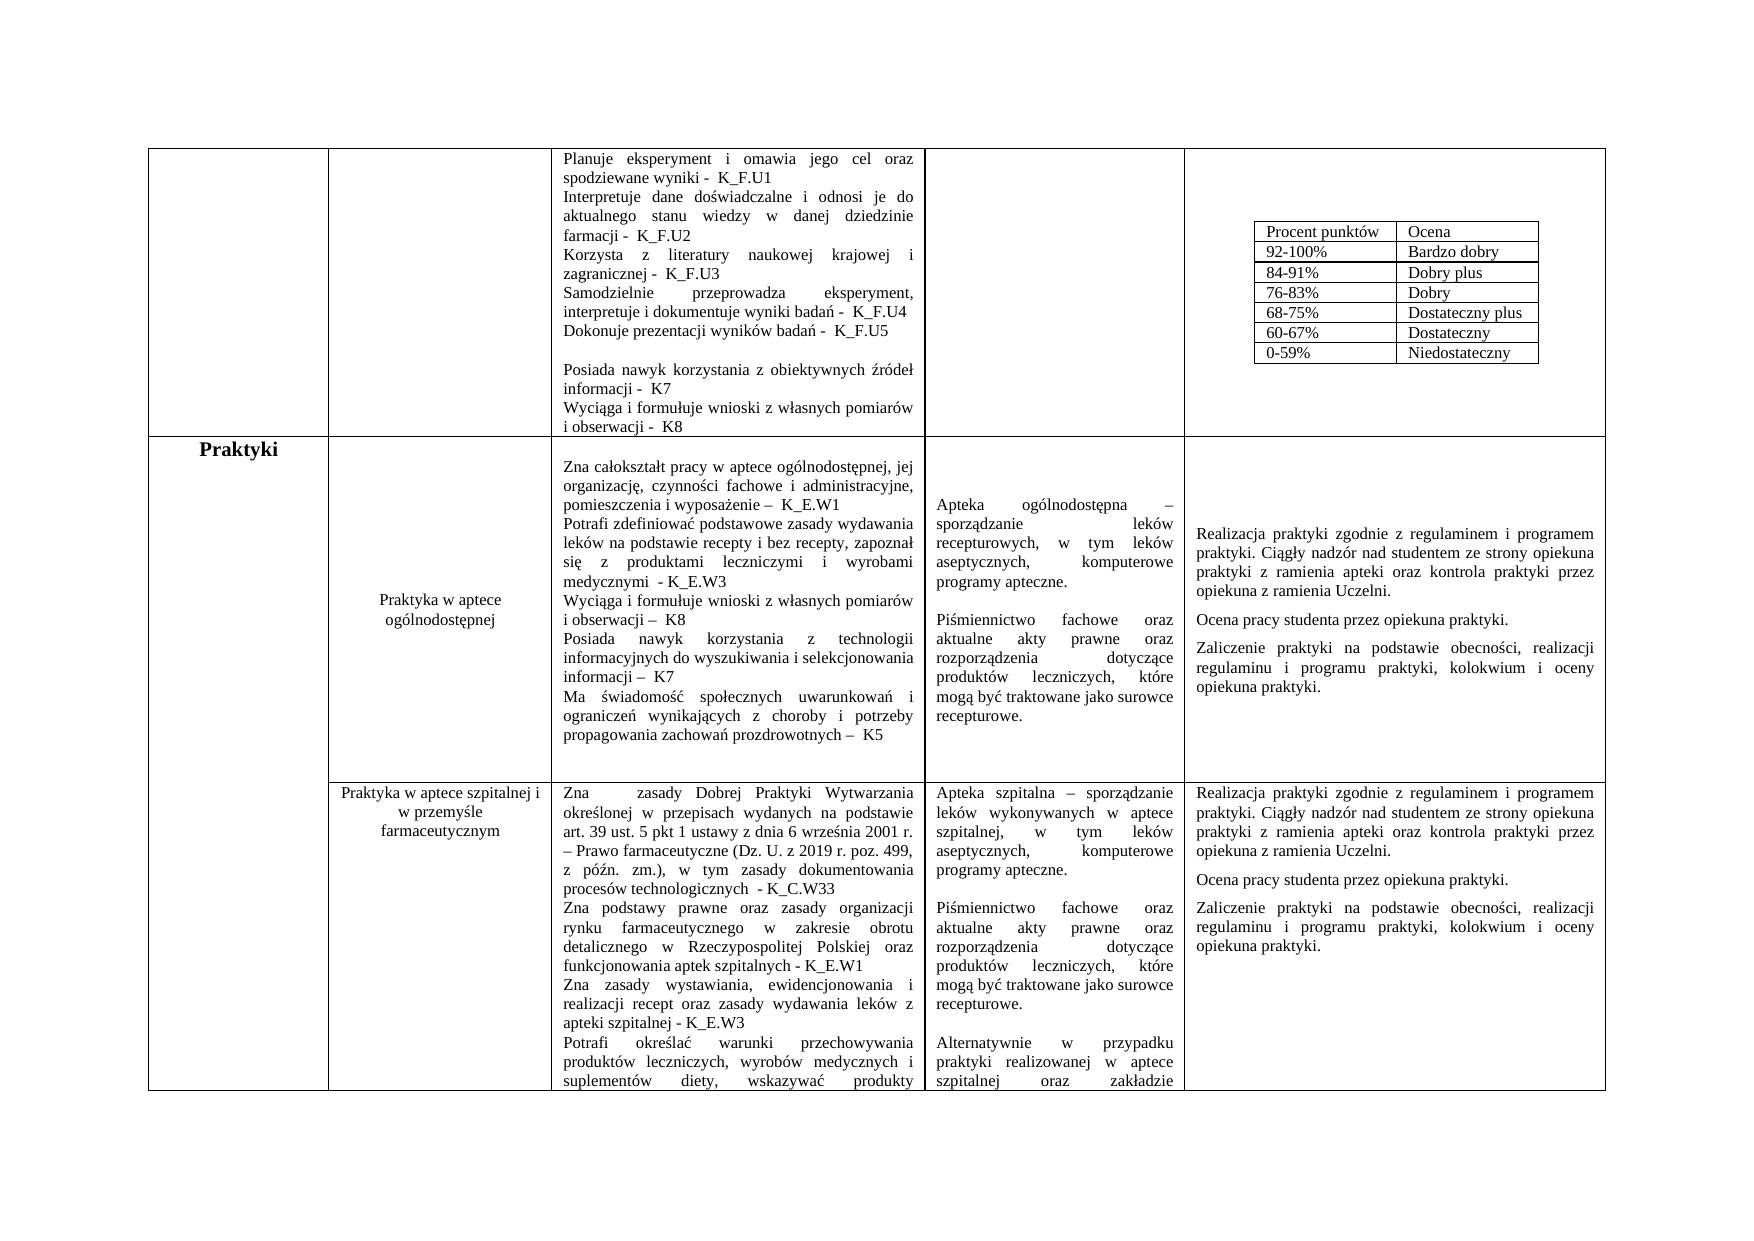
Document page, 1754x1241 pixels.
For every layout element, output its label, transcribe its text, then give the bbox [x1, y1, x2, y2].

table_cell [926, 783, 1184, 1090]
table_cell W przypadku zaliczenia na ocenę w formie pisemnej uzyskane punkty przelicza się na oceny według następującej skali: [1185, 149, 1605, 436]
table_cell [1185, 783, 1605, 1090]
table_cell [552, 149, 924, 436]
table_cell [552, 783, 924, 1090]
table_cell Praktyki [149, 437, 328, 1090]
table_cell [329, 149, 551, 436]
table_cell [926, 149, 1184, 436]
table_cell Zna całokształt pracy w aptece ogólnodostępnej, jej organizację, czynności fachowe i administracyjne, pomieszczenia i wyposażenie – K_E.W1 Potrafi zdefiniować podstawowe zasady wydawania leków na podstawie recepty i bez recepty, zapoznał się z produktami leczniczymi i wyrobami medycznymi - K_E.W3 Wyciąga i formułuje wnioski z własnych pomiarów i obserwacji – K8 Posiada nawyk korzystania z technologii informacyjnych do wyszukiwania i selekcjonowania informacji – K7 Ma świadomość społecznych uwarunkowań i ograniczeń wynikających z choroby i potrzeby propagowania zachowań prozdrowotnych – K5 [552, 437, 924, 782]
table_cell Praktyka w aptece ogólnodostępnej [329, 437, 551, 782]
table_cell Apteka ogólnodostępna – sporządzanie leków recepturowych, w tym leków aseptycznych, komputerowe programy apteczne. Piśmiennictwo fachowe oraz aktualne akty prawne oraz rozporządzenia dotyczące produktów leczniczych, które mogą być traktowane jako surowce recepturowe. [926, 437, 1184, 782]
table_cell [329, 783, 551, 1090]
